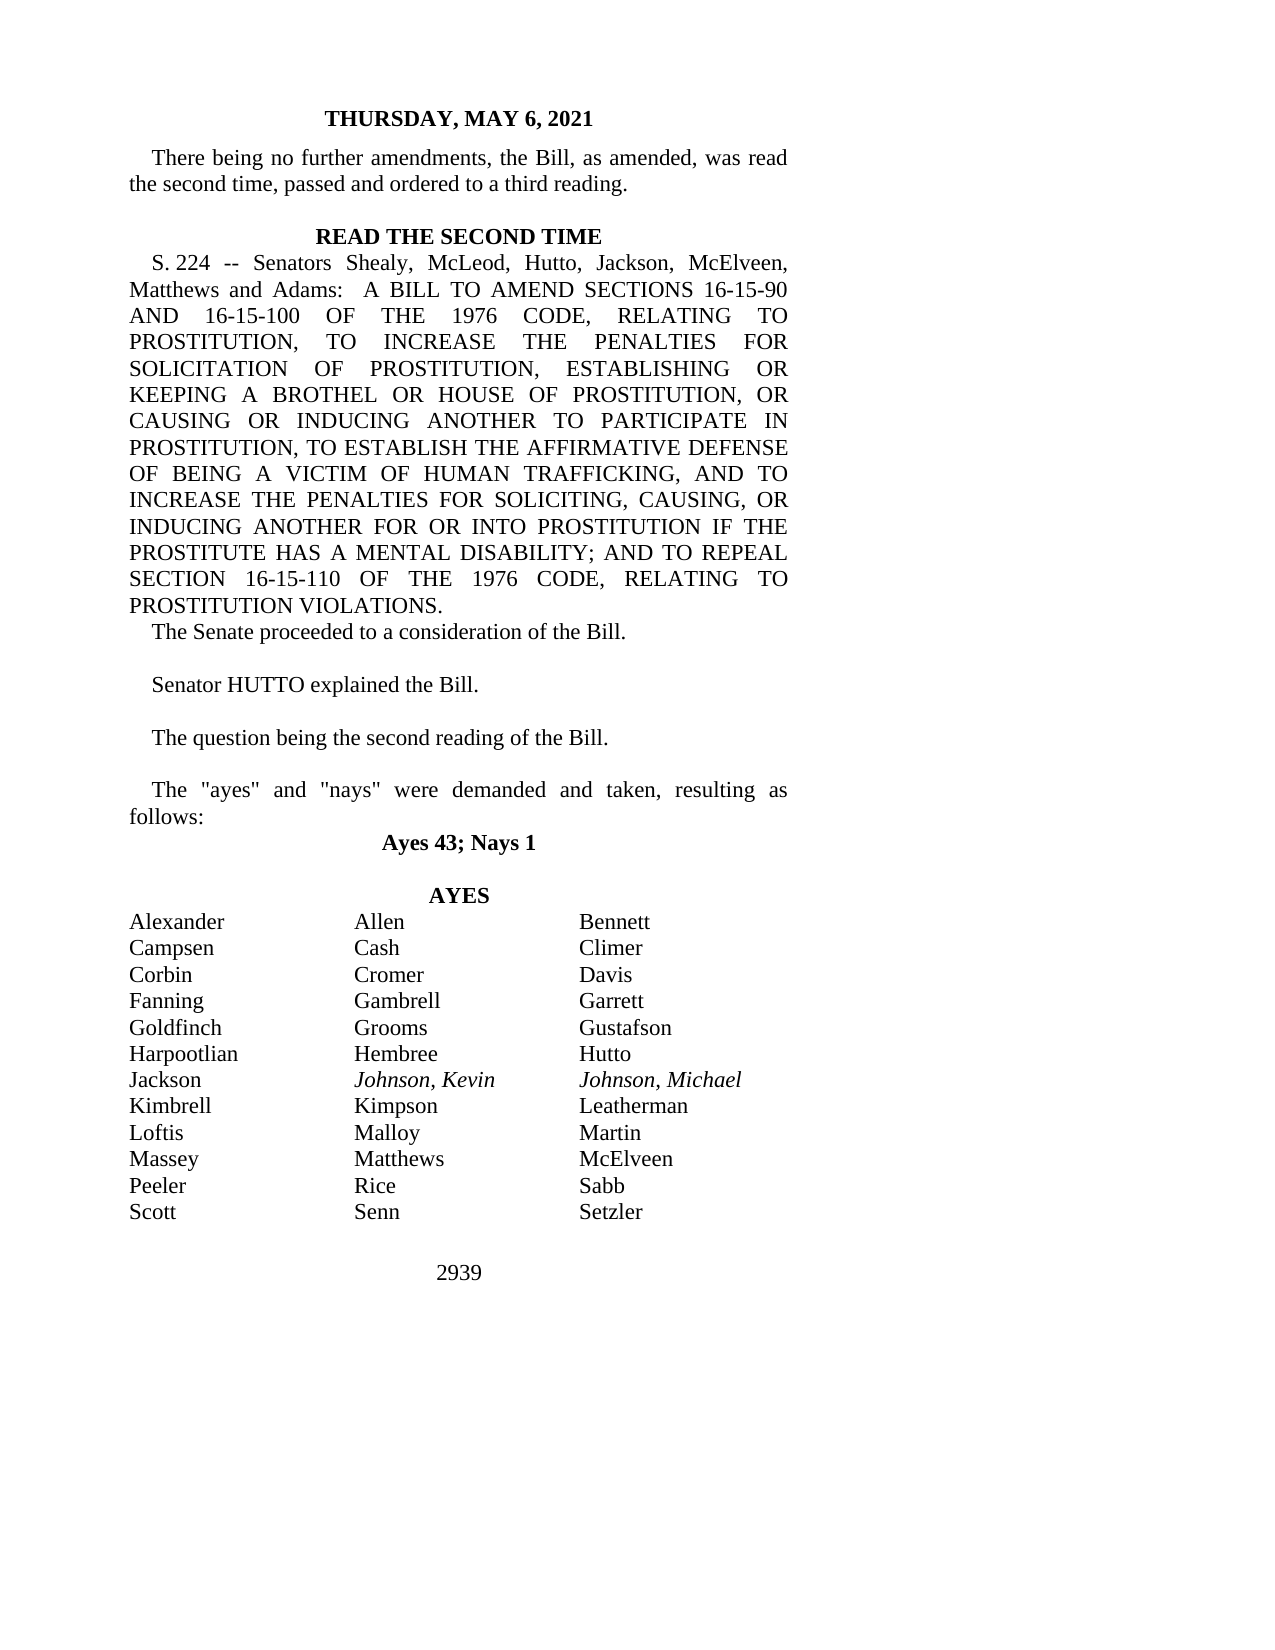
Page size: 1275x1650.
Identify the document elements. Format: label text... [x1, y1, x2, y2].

text S. 224 -- Senators Shealy, McLeod, Hutto, Jackson, McElveen, Matthews and Adams: A BILL TO AMEND SECTIONS 16-15-90 AND 16-15-100 OF THE 1976 CODE, RELATING TO PROSTITUTION, TO INCREASE THE PENALTIES FOR SOLICITATION OF PROSTITUTION, ESTABLISHING OR KEEPING A BROTHEL OR HOUSE OF PROSTITUTION, OR CAUSING OR INDUCING ANOTHER TO PARTICIPATE IN PROSTITUTION, TO ESTABLISH THE AFFIRMATIVE DEFENSE OF BEING A VICTIM OF HUMAN TRAFFICKING, AND TO INCREASE THE PENALTIES FOR SOLICITING, CAUSING, OR INDUCING ANOTHER FOR OR INTO PROSTITUTION IF THE PROSTITUTE HAS A MENTAL DISABILITY; AND TO REPEAL SECTION 16-15-110 OF THE 1976 CODE, RELATING TO PROSTITUTION VIOLATIONS. [129, 249, 789, 618]
text Senator HUTTO explained the Bill. [129, 671, 789, 697]
text Scott Senn Setzler [129, 1198, 789, 1224]
text Alexander Allen Bennett [129, 908, 789, 934]
text Jackson Johnson, Kevin Johnson, Michael [129, 1066, 789, 1093]
text Ayes 43; Nays 1 [129, 829, 789, 855]
text Fanning Gambrell Garrett [129, 987, 789, 1013]
text Kimbrell Kimpson Leatherman [129, 1093, 789, 1119]
text The "ayes" and "nays" were demanded and taken, resulting as follows: [129, 776, 789, 829]
text READ THE SECOND TIME [129, 223, 789, 249]
text The Senate proceeded to a consideration of the Bill. [129, 618, 789, 644]
text There being no further amendments, the Bill, as amended, was read the second time, passed and ordered to a third reading. [129, 144, 789, 197]
text Campsen Cash Climer [129, 934, 789, 961]
text Corbin Cromer Davis [129, 961, 789, 987]
text Harpootlian Hembree Hutto [129, 1040, 789, 1066]
text Peeler Rice Sabb [129, 1172, 789, 1198]
text The question being the second reading of the Bill. [129, 724, 789, 750]
text Massey Matthews McElveen [129, 1145, 789, 1172]
text AYES [129, 882, 789, 908]
text Goldfinch Grooms Gustafson [129, 1013, 789, 1040]
text Loftis Malloy Martin [129, 1119, 789, 1145]
